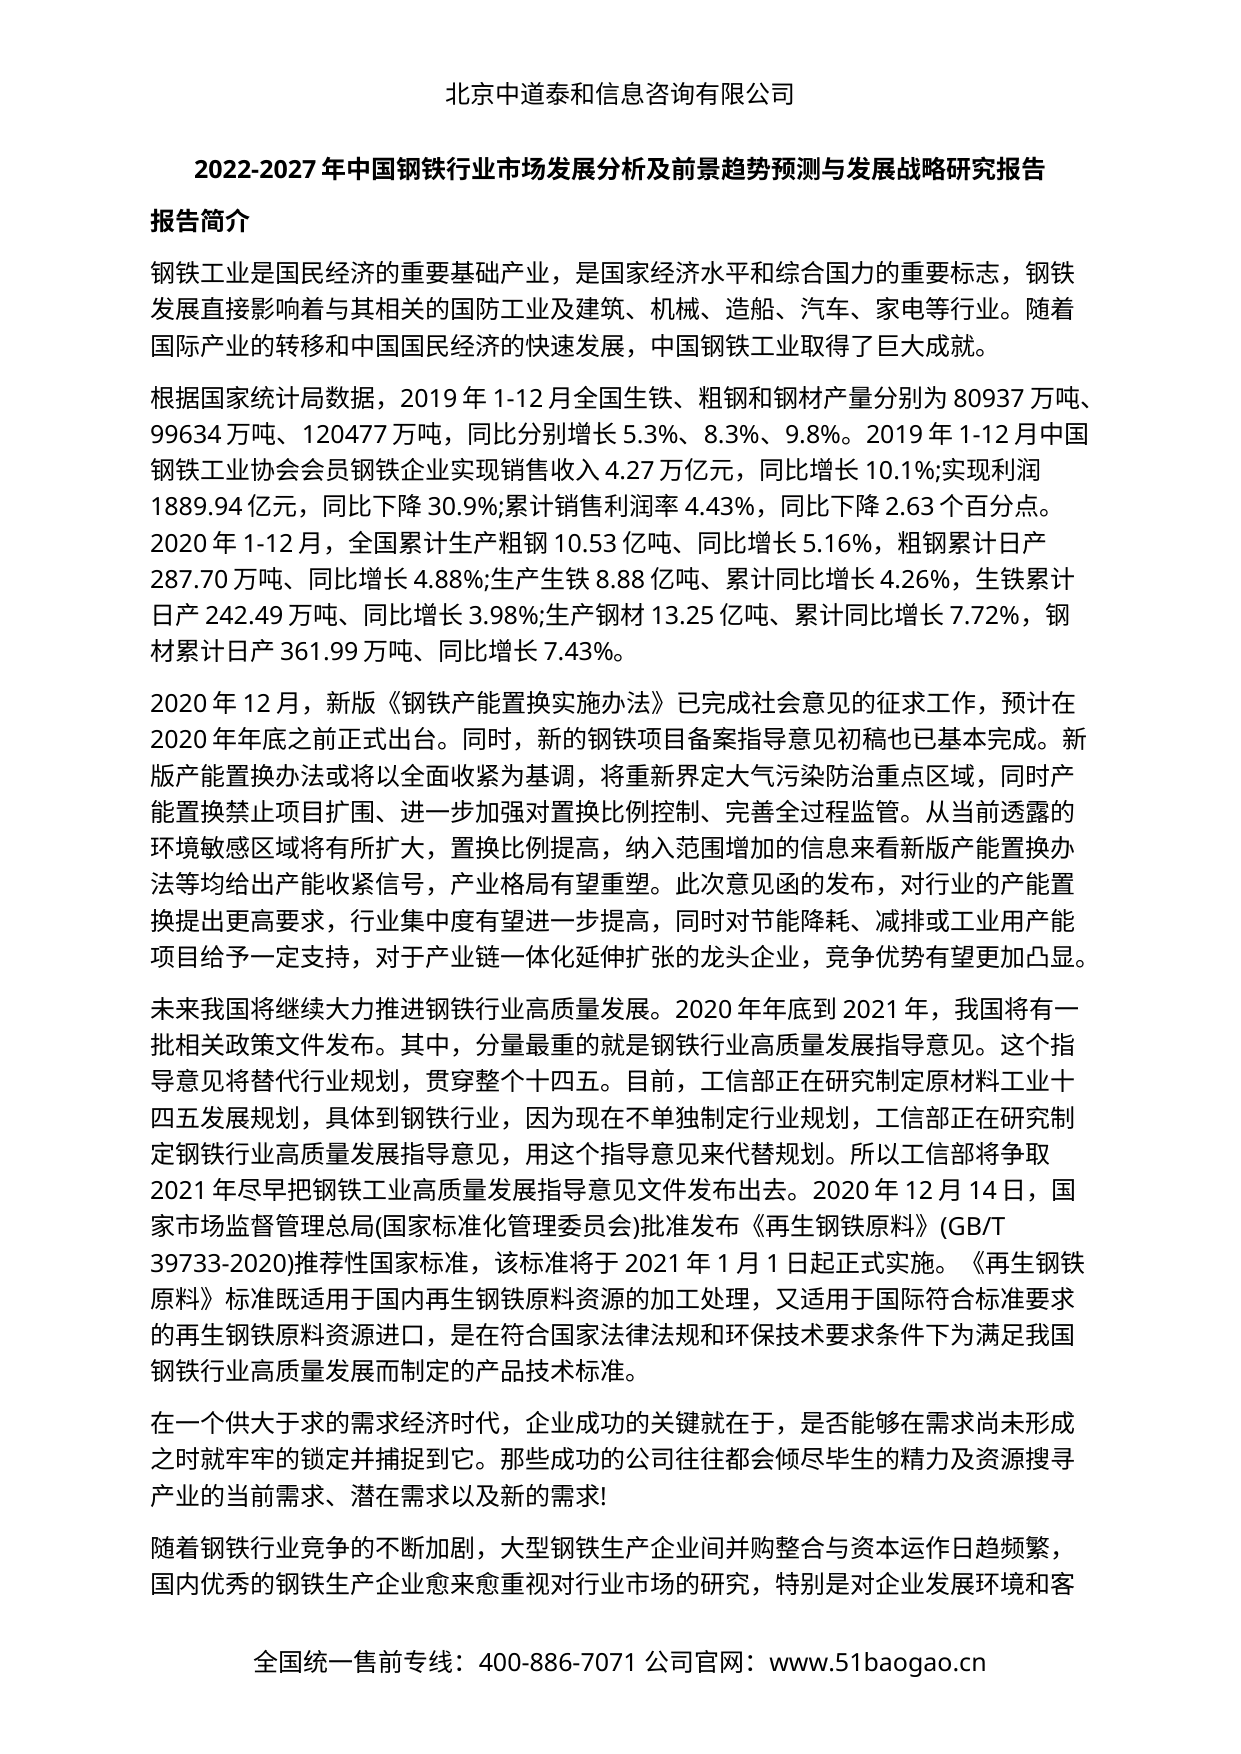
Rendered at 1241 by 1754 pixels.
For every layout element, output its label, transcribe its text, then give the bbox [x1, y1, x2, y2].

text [150, 1528, 1090, 1601]
text 钢铁工业是国民经济的重要基础产业，是国家经济水平和综合国力的重要标志，钢铁发展直接影响着与其相关的国防工业及建筑、机械、造船、汽车、家电等行业。随着国际产业的转移和中国国民经济的快速发展，中国钢铁工业取得了巨大成就。 [150, 254, 1090, 362]
text 在一个供大于求的需求经济时代，企业成功的关键就在于，是否能够在需求尚未形成之时就牢牢的锁定并捕捉到它。那些成功的公司往往都会倾尽毕生的精力及资源搜寻产业的当前需求、潜在需求以及新的需求! [150, 1404, 1090, 1512]
text 2022-2027年中国钢铁行业市场发展分析及前景趋势预测与发展战略研究报告 [150, 150, 1090, 186]
text 根据国家统计局数据，2019年1-12月全国生铁、粗钢和钢材产量分别为80937万吨、99634万吨、120477万吨，同比分别增长5.3%、8.3%、9.8%。2019年1-12月中国钢铁工业协会会员钢铁企业实现销售收入4.27万亿元，同比增长10.1%;实现利润1889.94亿元，同比下降30.9%;累计销售利润率4.43%，同比下降2.63个百分点。2020年1-12月，全国累计生产粗钢10.53亿吨、同比增长5.16%，粗钢累计日产287.70万吨、同比增长4.88%;生产生铁8.88亿吨、累计同比增长4.26%，生铁累计日产242.49万吨、同比增长3.98%;生产钢材13.25亿吨、累计同比增长7.72%，钢材累计日产361.99万吨、同比增长7.43%。 [150, 378, 1090, 668]
text 报告简介 [150, 202, 1090, 238]
text 2020年12月，新版《钢铁产能置换实施办法》已完成社会意见的征求工作，预计在2020年年底之前正式出台。同时，新的钢铁项目备案指导意见初稿也已基本完成。新版产能置换办法或将以全面收紧为基调，将重新界定大气污染防治重点区域，同时产能置换禁止项目扩围、进一步加强对置换比例控制、完善全过程监管。从当前透露的环境敏感区域将有所扩大，置换比例提高，纳入范围增加的信息来看新版产能置换办法等均给出产能收紧信号，产业格局有望重塑。此次意见函的发布，对行业的产能置换提出更高要求，行业集中度有望进一步提高，同时对节能降耗、减排或工业用产能项目给予一定支持，对于产业链一体化延伸扩张的龙头企业，竞争优势有望更加凸显。 [150, 684, 1090, 974]
text 未来我国将继续大力推进钢铁行业高质量发展。2020年年底到2021年，我国将有一批相关政策文件发布。其中，分量最重的就是钢铁行业高质量发展指导意见。这个指导意见将替代行业规划，贯穿整个十四五。目前，工信部正在研究制定原材料工业十四五发展规划，具体到钢铁行业，因为现在不单独制定行业规划，工信部正在研究制定钢铁行业高质量发展指导意见，用这个指导意见来代替规划。所以工信部将争取2021年尽早把钢铁工业高质量发展指导意见文件发布出去。2020年12月14日，国家市场监督管理总局(国家标准化管理委员会)批准发布《再生钢铁原料》(GB/T 39733-2020)推荐性国家标准，该标准将于2021年1月1日起正式实施。《再生钢铁原料》标准既适用于国内再生钢铁原料资源的加工处理，又适用于国际符合标准要求的再生钢铁原料资源进口，是在符合国家法律法规和环保技术要求条件下为满足我国钢铁行业高质量发展而制定的产品技术标准。 [150, 989, 1090, 1388]
